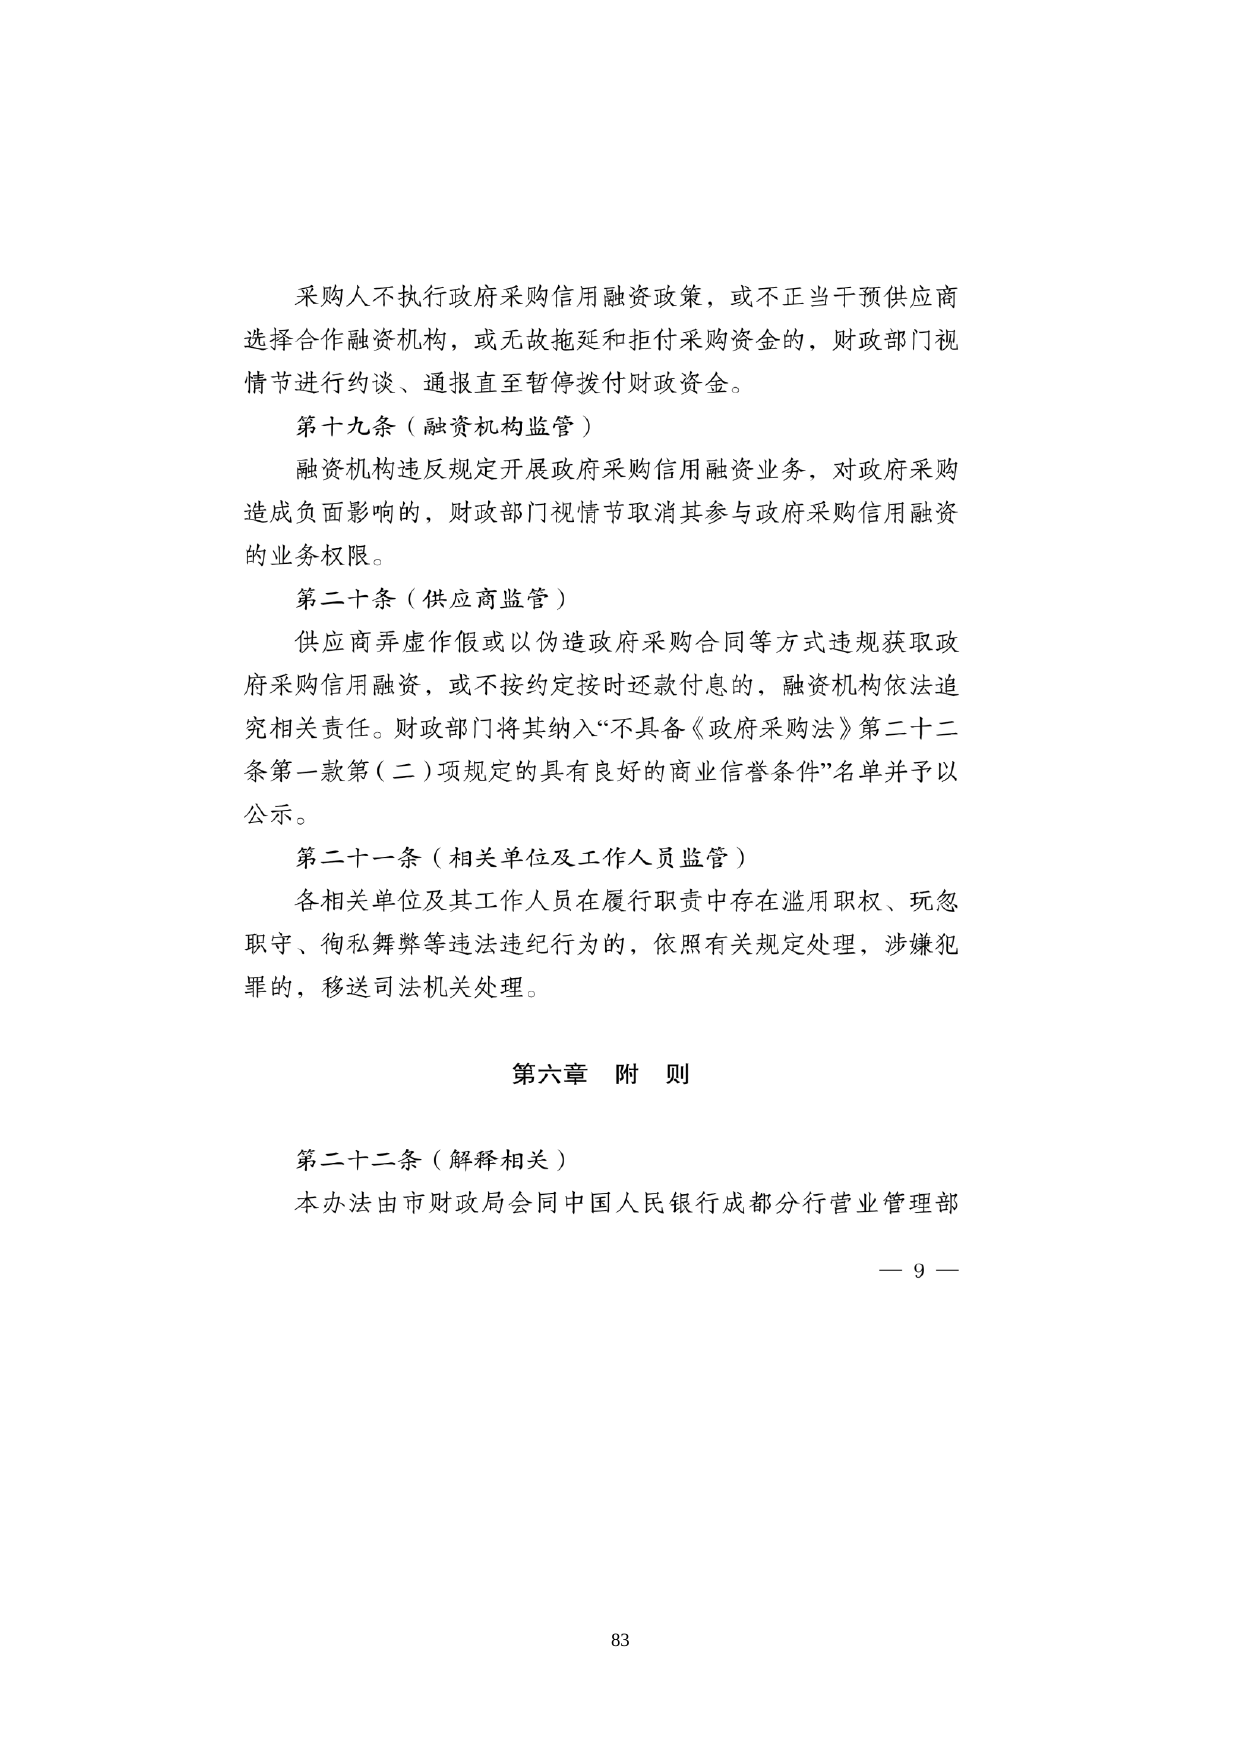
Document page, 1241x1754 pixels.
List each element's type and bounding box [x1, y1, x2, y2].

picture [118, 118, 1081, 1377]
